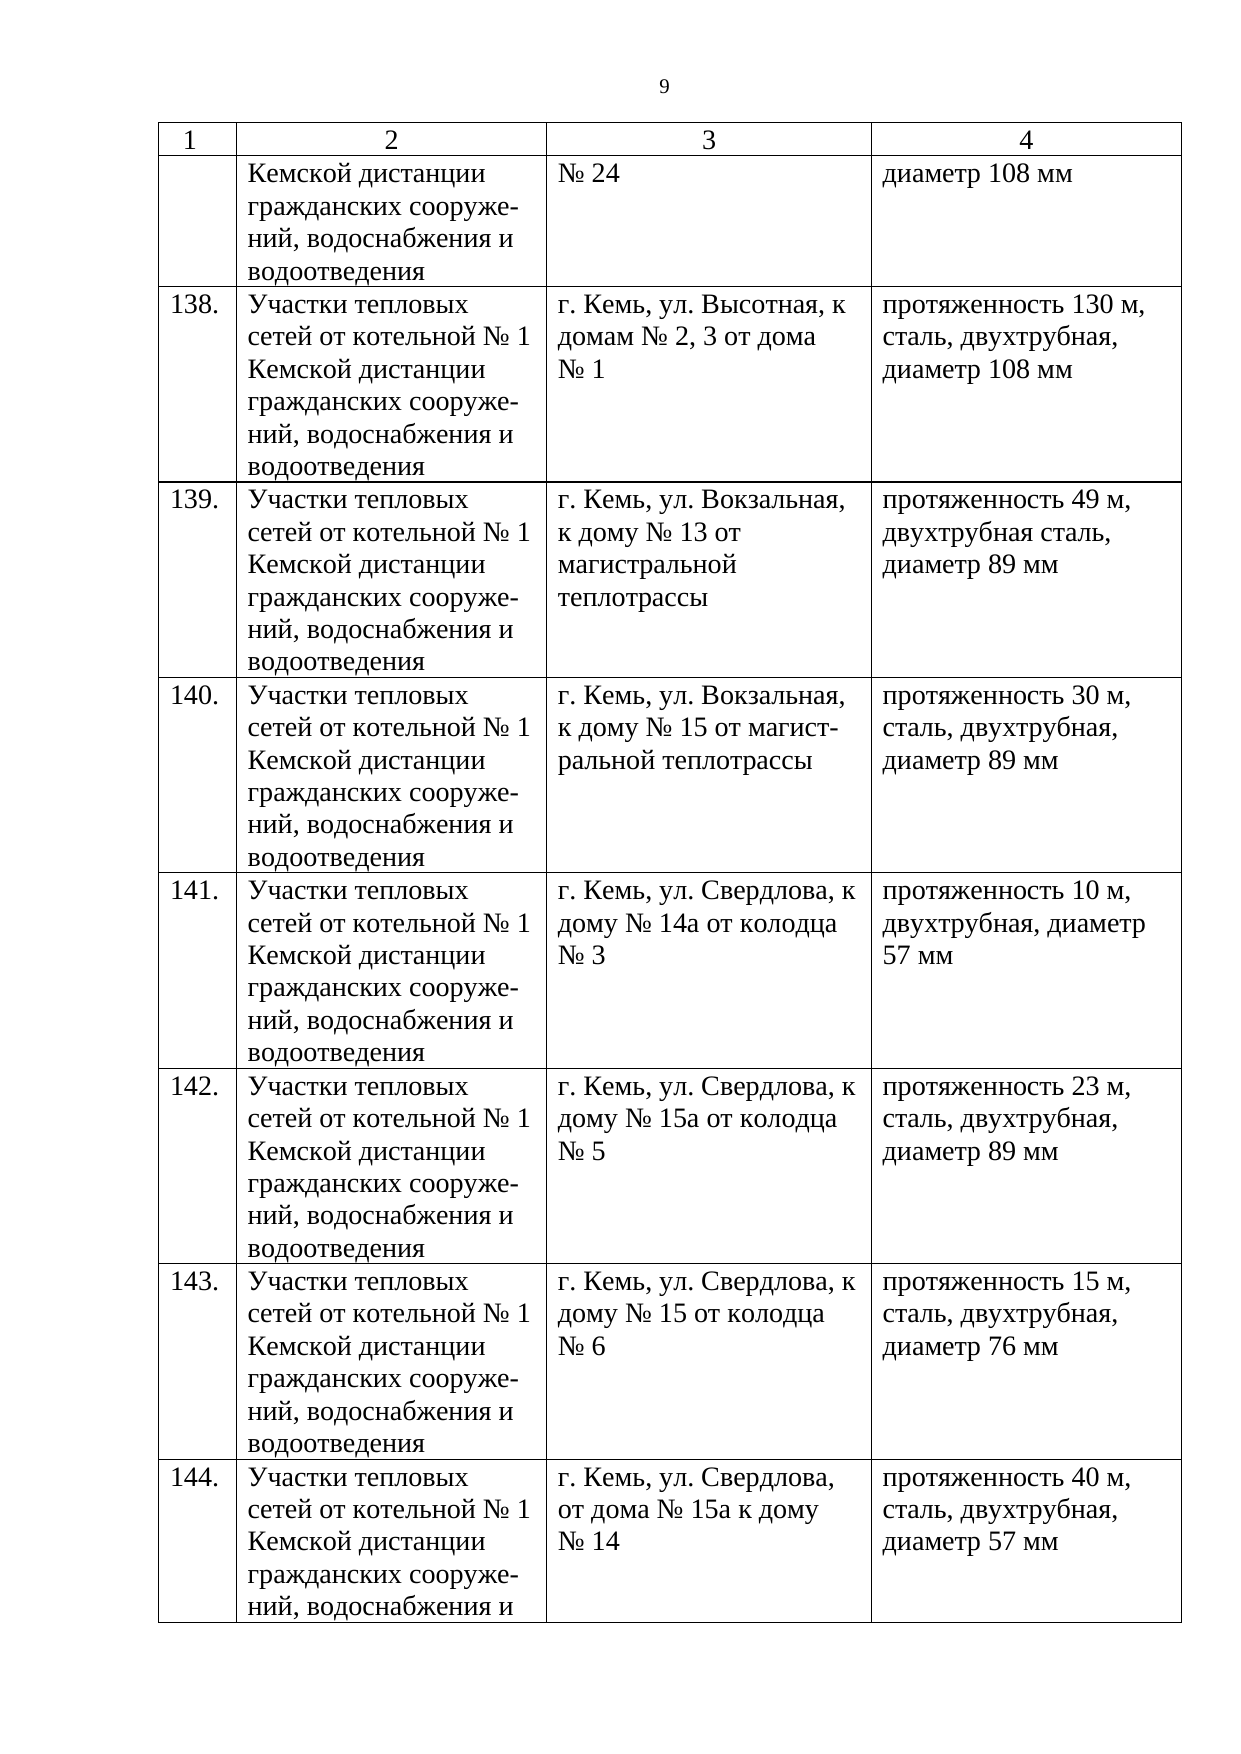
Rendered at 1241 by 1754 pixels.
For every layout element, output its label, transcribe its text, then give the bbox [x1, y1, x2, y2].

table_cell Участки тепловых сетей от котельной № 1 Кемской дистанции гражданских сооруже-ний, водоснабжения и водоотведения [237, 678, 546, 872]
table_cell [872, 1460, 1181, 1622]
table_cell г. Кемь, ул. Свердлова, к дому № 15а от колодца № 5 [547, 1069, 871, 1263]
table_cell [159, 1069, 236, 1263]
table_cell протяженность , сталь, двухтрубная, диаметр [872, 287, 1181, 481]
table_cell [547, 156, 871, 286]
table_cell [237, 156, 546, 286]
table_cell [159, 1264, 236, 1458]
table_cell [159, 287, 236, 481]
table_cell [547, 1460, 871, 1622]
table_cell [159, 483, 236, 677]
table_cell г. Кемь, ул. Вокзальная, к дому № 15 от магист-ральной теплотрассы [547, 678, 871, 872]
table_header 4 [872, 123, 1181, 155]
table_cell [159, 873, 236, 1068]
table_cell Участки тепловых сетей от котельной № 1 Кемской дистанции гражданских сооруже-ний, водоснабжения и водоотведения [237, 1264, 546, 1458]
table_cell [159, 678, 236, 872]
table_cell Участки тепловых сетей от котельной № 1 Кемской дистанции гражданских сооруже-ний, водоснабжения и водоотведения [237, 483, 546, 677]
table_cell Участки тепловых сетей от котельной № 1 Кемской дистанции гражданских сооруже-ний, водоснабжения и водоотведения [237, 873, 546, 1068]
table_cell протяженность , сталь, двухтрубная, диаметр [872, 1069, 1181, 1263]
table_cell г. Кемь, ул. Свердлова, к дому № 14а от колодца № 3 [547, 873, 871, 1068]
table_cell протяженность , двухтрубная, диаметр [872, 873, 1181, 1068]
table_header 2 [237, 123, 546, 155]
table_cell [159, 1460, 236, 1622]
table_cell г. Кемь, ул. Высотная, к домам № 2, 3 от дома № 1 [547, 287, 871, 481]
table_cell г. Кемь, ул. Свердлова, к дому № 15 от колодца № 6 [547, 1264, 871, 1458]
table_cell Участки тепловых сетей от котельной № 1 Кемской дистанции гражданских сооруже-ний, водоснабжения и водоотведения [237, 1069, 546, 1263]
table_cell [237, 1460, 546, 1622]
table_cell Участки тепловых сетей от котельной № 1 Кемской дистанции гражданских сооруже-ний, водоснабжения и водоотведения [237, 287, 546, 481]
table_header 1 [159, 123, 236, 155]
table_cell протяженность , сталь, двухтрубная, диаметр [872, 678, 1181, 872]
table_header 3 [547, 123, 871, 155]
table_cell протяженность , двухтрубная сталь, диаметр [872, 483, 1181, 677]
table_cell [159, 156, 236, 286]
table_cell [872, 156, 1181, 286]
table_cell протяженность , сталь, двухтрубная, диаметр [872, 1264, 1181, 1458]
table_cell г. Кемь, ул. Вокзальная, к дому № 13 от магистральной теплотрассы [547, 483, 871, 677]
